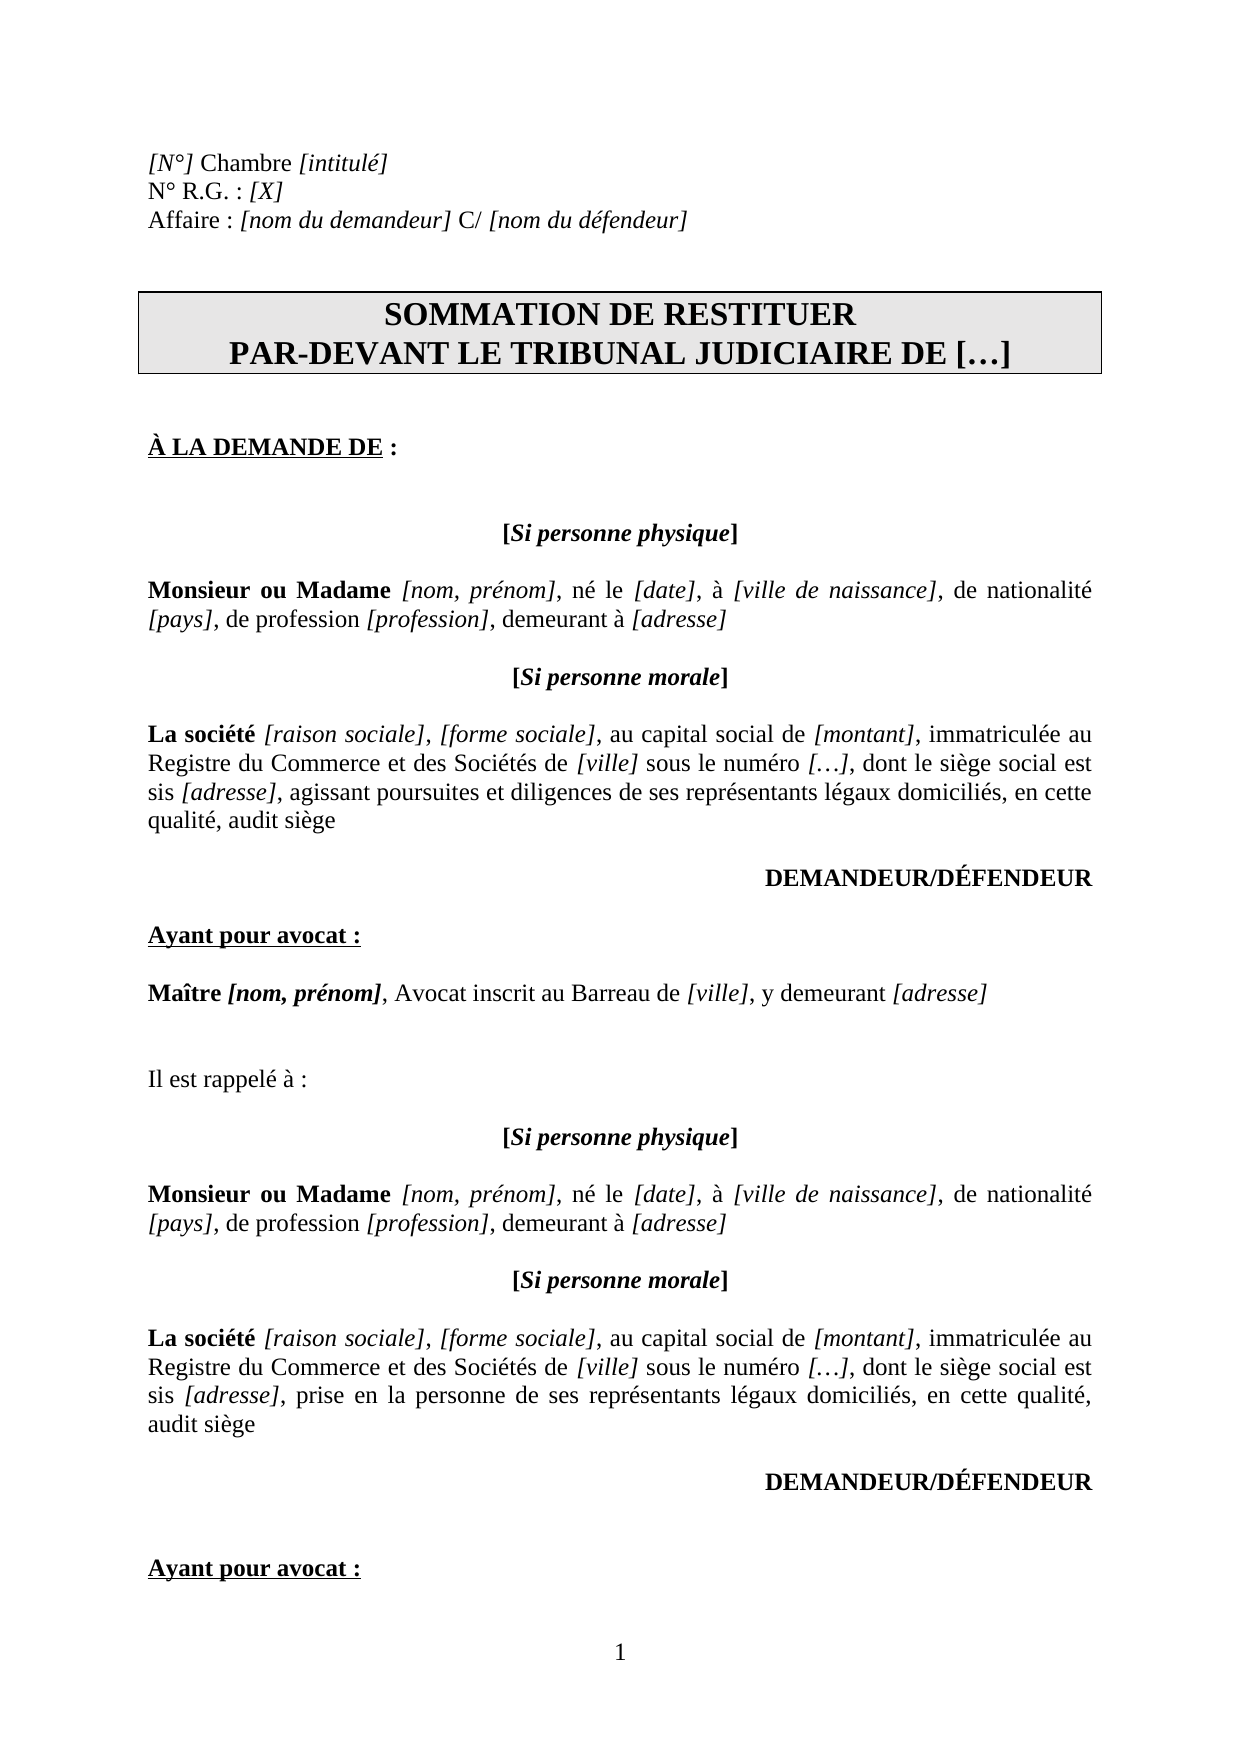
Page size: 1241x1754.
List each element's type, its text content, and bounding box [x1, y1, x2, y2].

text [Si personne morale] [148, 1266, 1092, 1294]
text SOMMATION DE RESTITUER [139, 293, 1101, 330]
text Ayant pour avocat : [148, 921, 1092, 949]
text DEMANDEUR/DÉFENDEUR [148, 863, 1092, 892]
text [N°] Chambre [intitulé] [148, 148, 1092, 176]
text Monsieur ou Madame [nom, prénom], né le [date], à [ville de naissance], de nationalité [pays], de profession [profession], demeurant à [adresse] [148, 1179, 1092, 1237]
text DEMANDEUR/DÉFENDEUR [148, 1467, 1092, 1496]
text Il est rappelé à : [148, 1064, 1092, 1093]
text La société [raison sociale], [forme sociale], au capital social de [montant], immatriculée au Registre du Commerce et des Sociétés de [ville] sous le numéro […], dont le siège social est sis [adresse], agissant poursuites et diligences de ses représentants légaux domiciliés, en cette qualité, audit siège [148, 719, 1092, 834]
text Monsieur ou Madame [nom, prénom], né le [date], à [ville de naissance], de nationalité [pays], de profession [profession], demeurant à [adresse] [148, 576, 1092, 633]
text PAR-DEVANT LE TRIBUNAL JUDICIAIRE DE […] [139, 330, 1101, 373]
text La société [raison sociale], [forme sociale], au capital social de [montant], immatriculée au Registre du Commerce et des Sociétés de [ville] sous le numéro […], dont le siège social est sis [adresse], prise en la personne de ses représentants légaux domiciliés, en cette qualité, audit siège [148, 1323, 1092, 1438]
text [Si personne morale] [148, 662, 1092, 691]
text Maître [nom, prénom], Avocat inscrit au Barreau de [ville], y demeurant [adresse] [148, 978, 1092, 1007]
text [Si personne physique] [148, 1122, 1092, 1151]
text Affaire : [nom du demandeur] C/ [nom du défendeur] [148, 205, 1092, 234]
text N° R.G. : [X] [148, 176, 1092, 205]
text Ayant pour avocat : [148, 1553, 1092, 1582]
text À LA DEMANDE DE : [148, 432, 1092, 461]
text [Si personne physique] [148, 518, 1092, 547]
